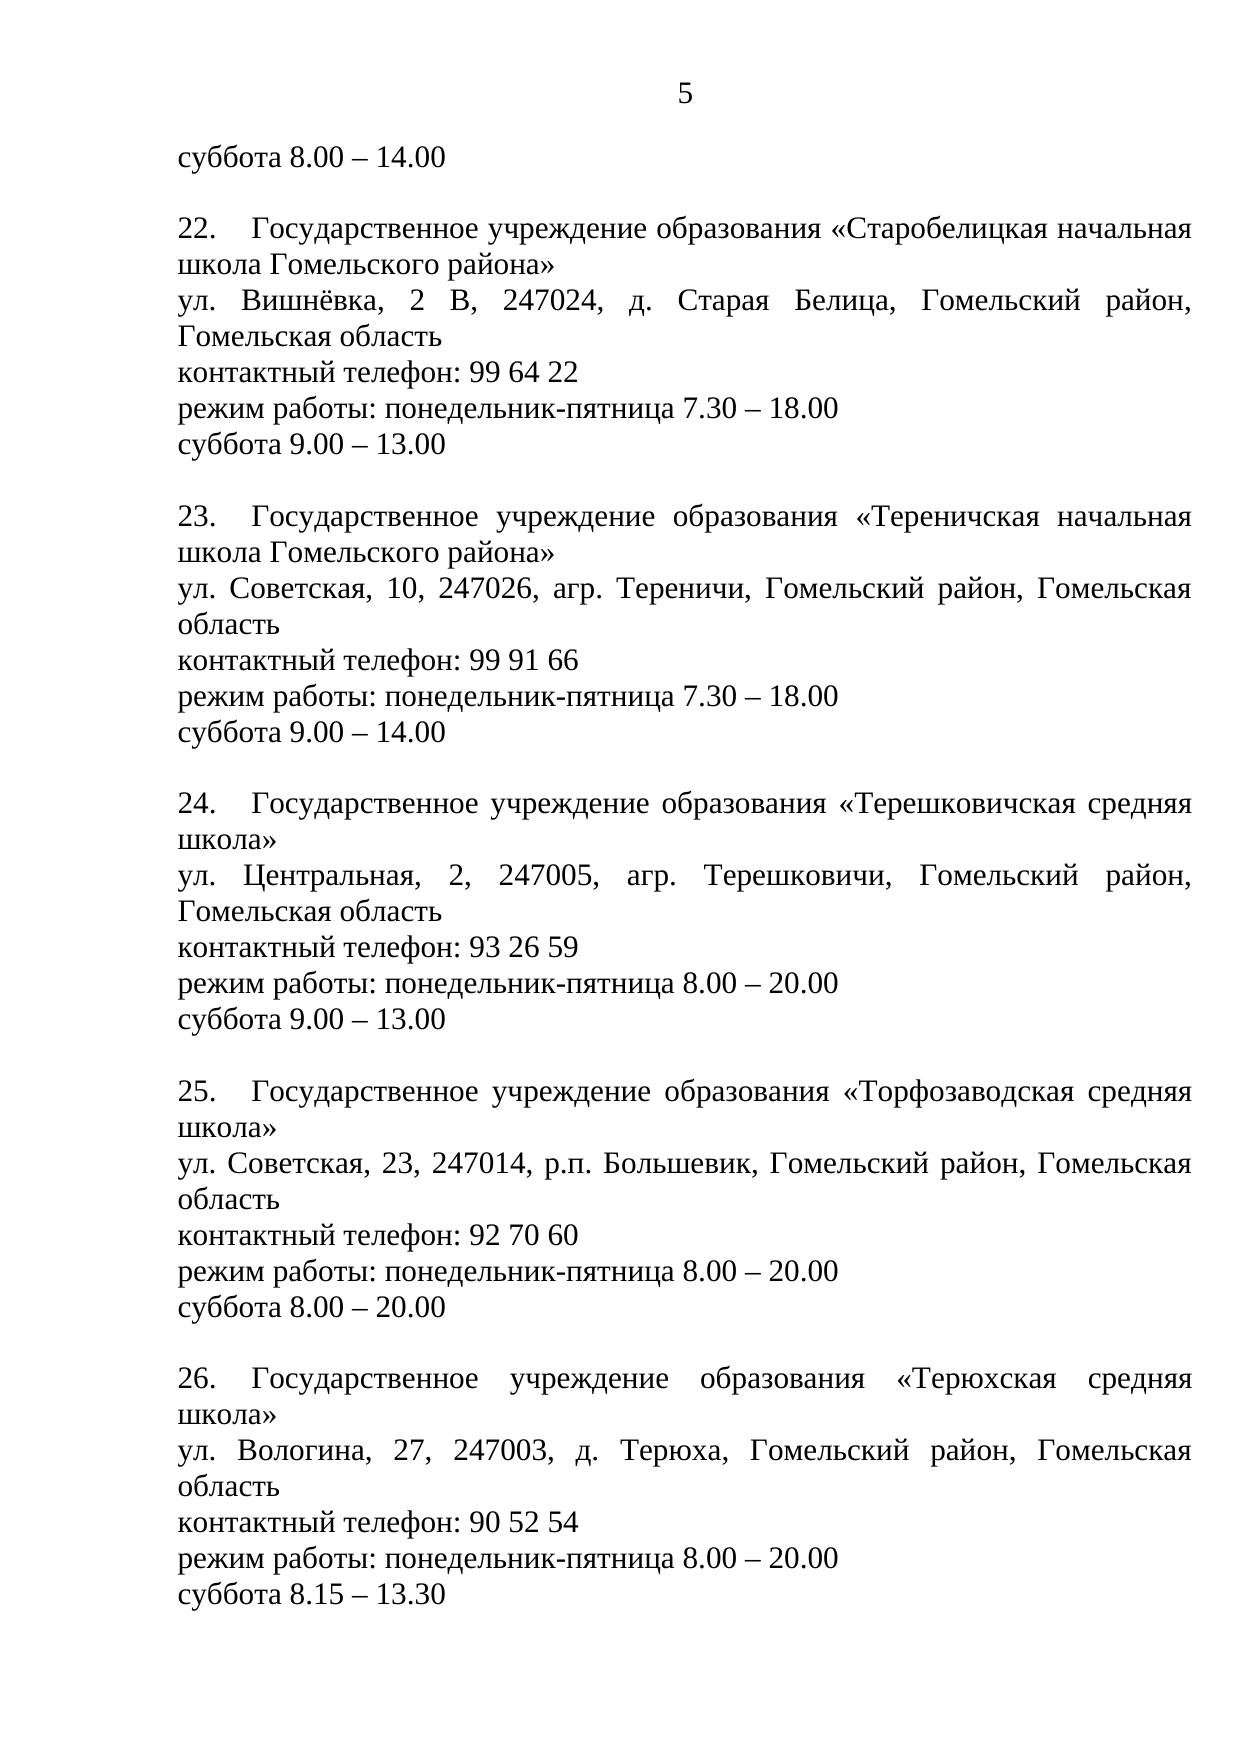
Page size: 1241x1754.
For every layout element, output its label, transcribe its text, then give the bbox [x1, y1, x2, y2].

list Государственное учреждение образования «Тереничская начальная школа Гомельского района» [177, 497, 1193, 569]
text режим работы: понедельник-пятница 8.00 – 20.00 [177, 1539, 1193, 1575]
text режим работы: понедельник-пятница 8.00 – 20.00 [177, 964, 1193, 1000]
text контактный телефон: 90 52 54 [177, 1503, 1193, 1539]
text контактный телефон: 93 26 59 [177, 928, 1193, 964]
text режим работы: понедельник-пятница 7.30 – 18.00 [177, 389, 1193, 425]
text ул. Центральная, 2, 247005, агр. Терешковичи, Гомельский район, Гомельская область [177, 857, 1193, 928]
text ул. Советская, 23, 247014, р.п. Большевик, Гомельский район, Гомельская область [177, 1144, 1193, 1216]
text суббота 9.00 – 13.00 [177, 425, 1193, 461]
text ул. Вишнёвка, 2 В, 247024, д. Старая Белица, Гомельский район, Гомельская область [177, 282, 1193, 353]
text контактный телефон: 92 70 60 [177, 1216, 1193, 1252]
list Государственное учреждение образования «Старобелицкая начальная школа Гомельского района» [177, 210, 1193, 282]
list Государственное учреждение образования «Терешковичская средняя школа» [177, 785, 1193, 857]
text контактный телефон: 99 64 22 [177, 353, 1193, 389]
list Государственное учреждение образования «Терюхская средняя школа» [177, 1360, 1193, 1432]
text суббота 8.00 – 20.00 [177, 1288, 1193, 1324]
text режим работы: понедельник-пятница 7.30 – 18.00 [177, 677, 1193, 713]
text контактный телефон: 99 91 66 [177, 641, 1193, 677]
text режим работы: понедельник-пятница 8.00 – 20.00 [177, 1252, 1193, 1288]
text ул. Вологина, 27, 247003, д. Терюха, Гомельский район, Гомельская область [177, 1432, 1193, 1503]
text суббота 8.15 – 13.30 [177, 1575, 1193, 1611]
list Государственное учреждение образования «Торфозаводская средняя школа» [177, 1072, 1193, 1144]
text суббота 9.00 – 13.00 [177, 1000, 1193, 1036]
text суббота 9.00 – 14.00 [177, 713, 1193, 749]
text суббота 8.00 – 14.00 [177, 138, 1193, 174]
text ул. Советская, 10, 247026, агр. Тереничи, Гомельский район, Гомельская область [177, 569, 1193, 641]
